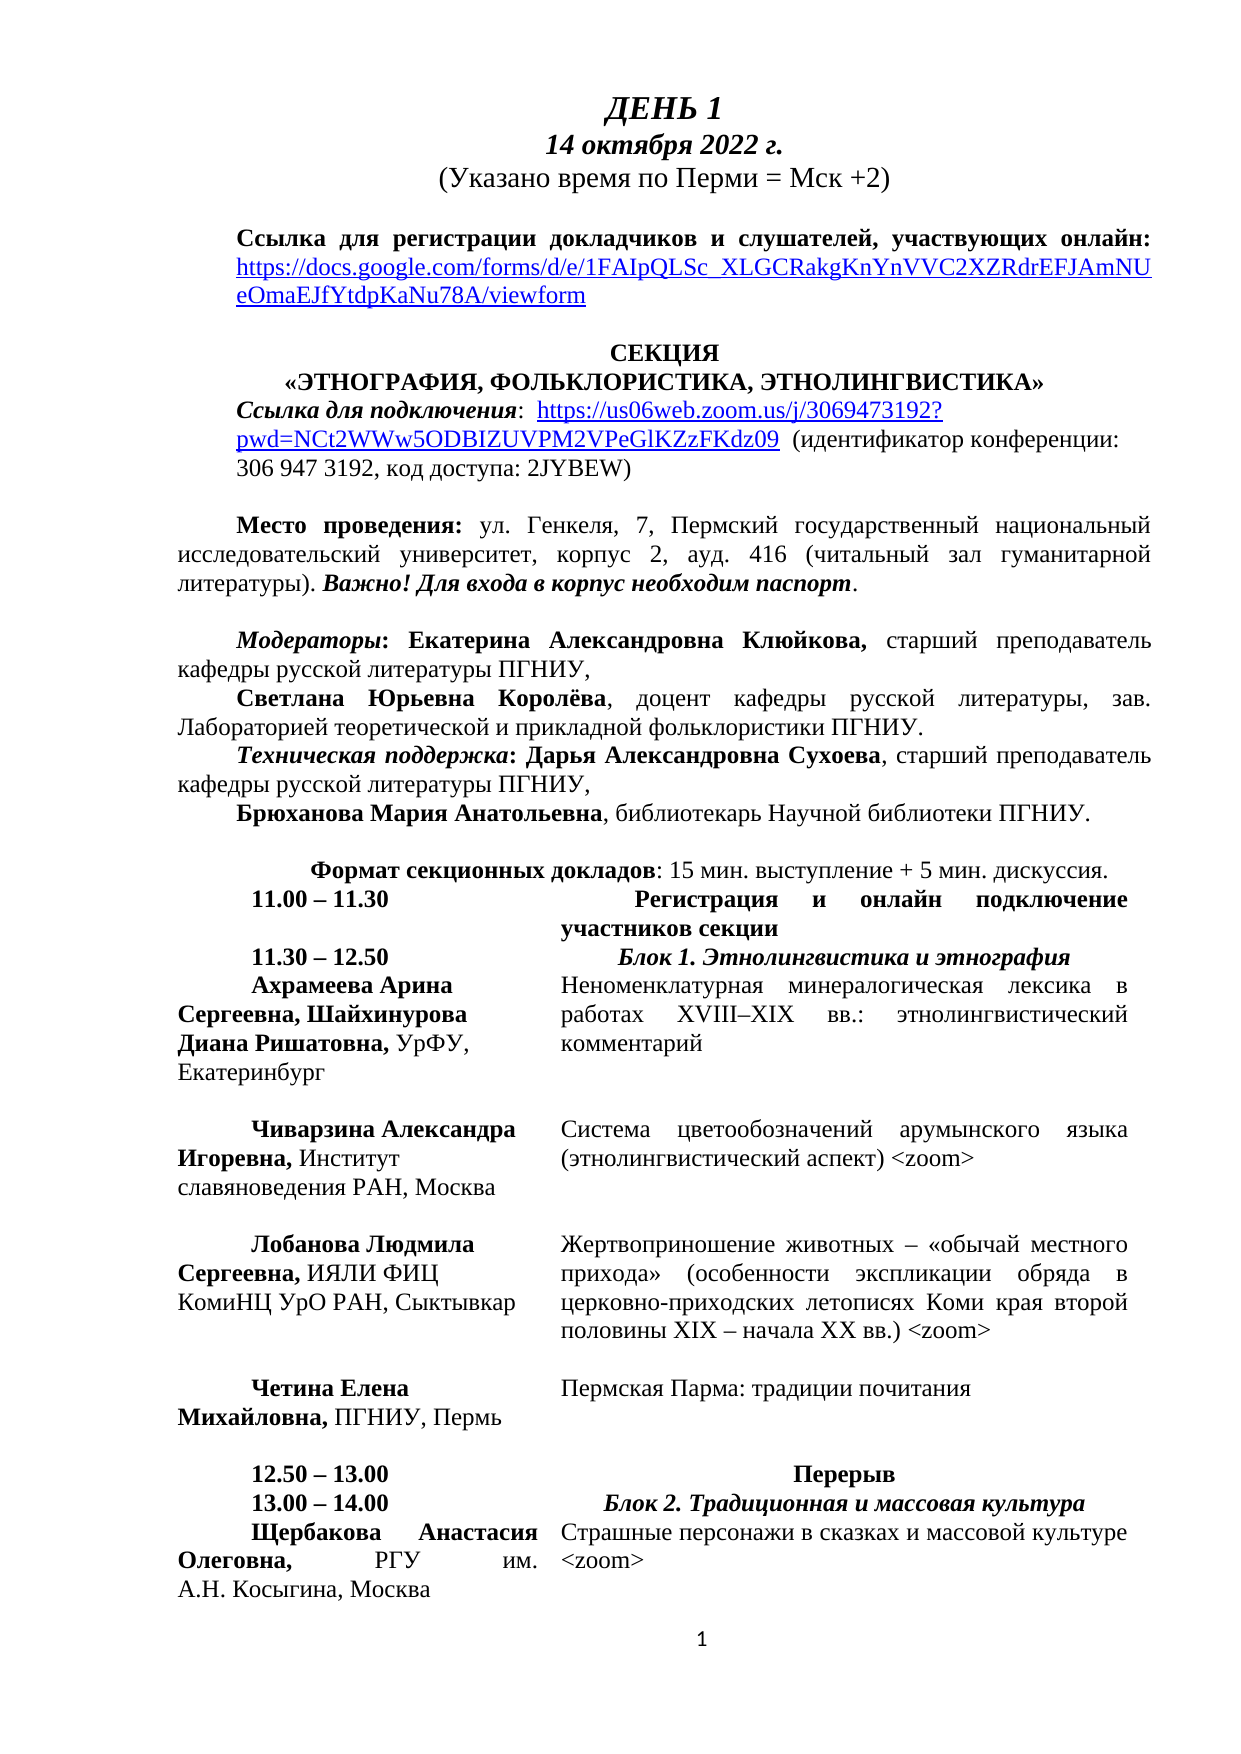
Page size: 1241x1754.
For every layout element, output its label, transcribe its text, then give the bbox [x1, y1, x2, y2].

text Светлана Юрьевна Королёва, доцент кафедры русской литературы, зав. Лабораторией теоретической и прикладной фольклористики ПГНИУ. [177, 683, 1152, 740]
table_cell 13.00 – 14.00 [166, 1488, 549, 1517]
text (Указано время по Перми = Мск +2) [177, 161, 1152, 194]
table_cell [166, 1517, 549, 1603]
text «ЭТНОГРАФИЯ, ФОЛЬКЛОРИСТИКА, ЭТНОЛИНГВИСТИКА» [177, 367, 1152, 395]
table_cell Ахрамеева Арина Сергеевна, Шайхинурова Диана Ришатовна, УрФУ, Екатеринбург [166, 970, 549, 1114]
table_cell Пермская Парма: традиции почитания [549, 1373, 1139, 1430]
table_cell Неноменклатурная минералогическая лексика в работах XVIII–XIX вв.: этнолингвистический комментарий [549, 970, 1139, 1114]
text Ссылка для регистрации докладчиков и слушателей, участвующих онлайн: https://docs.google.com/forms/d/e/1FAIpQLSc_XLGCRakgKnYnVVC2XZRdrEFJAmNUeOmaEJfYtdpKaNu78A/viewform [236, 278, 1152, 309]
table_cell Чиварзина Александра Игоревна, Институт славяноведения РАН, Москва [166, 1114, 549, 1229]
table_cell Лобанова Людмила Сергеевна, ИЯЛИ ФИЦ КомиНЦ УрО РАН, Сыктывкар [166, 1229, 549, 1373]
table_header 11.00 – 11.30 [166, 884, 549, 942]
text Брюханова Мария Анатольевна, библиотекарь Научной библиотеки ПГНИУ. [177, 798, 1152, 827]
text СЕКЦИЯ [177, 338, 1152, 367]
table_cell Жертвоприношение животных – «обычай местного прихода» (особенности экспликации обряда в церковно-приходских летописях Коми края второй половины XIX – начала XX вв.) <zoom> [549, 1229, 1139, 1373]
text Ссылка для регистрации докладчиков и слушателей, участвующих онлайн: https://docs.google.com/forms/d/e/1FAIpQLSc_XLGCRakgKnYnVVC2XZRdrEFJAmNUeOmaEJfYtdpKaNu78A/viewform [236, 223, 1152, 277]
table_cell Система цветообозначений арумынского языка (этнолингвистический аспект) <zoom> [549, 1114, 1139, 1229]
table_cell 12.50 – 13.00 [166, 1430, 549, 1488]
text Ссылка для подключения: https://us06web.zoom.us/j/3069473192?pwd=NCt2WWw5ODBIZUVPM2VPeGlKZzFKdz09 (идентификатор конференции: 306 947 3192, код доступа: 2JYBEW) [236, 395, 1152, 482]
text 14 октября 2022 г. [177, 127, 1152, 161]
text Место проведения: ул. Генкеля, 7, Пермский государственный национальный исследовательский университет, корпус 2, ауд. 416 (читальный зал гуманитарной литературы). Важно! Для входа в корпус необходим паспорт. [177, 510, 1152, 597]
table_cell 11.30 – 12.50 [166, 942, 549, 970]
table_header Регистрация и онлайн подключение участников секции [549, 884, 1139, 942]
text ДЕНЬ 1 [177, 89, 1152, 127]
table_cell Блок 2. Традиционная и массовая культура [549, 1488, 1139, 1517]
text Техническая поддержка: Дарья Александровна Сухоева, старший преподаватель кафедры русской литературы ПГНИУ, [177, 740, 1152, 798]
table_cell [549, 1517, 1139, 1603]
table_cell Перерыв [549, 1430, 1139, 1488]
text Формат секционных докладов: 15 мин. выступление + 5 мин. дискуссия. [236, 855, 1152, 884]
table_cell Блок 1. Этнолингвистика и этнография [549, 942, 1139, 970]
text Модераторы: Екатерина Александровна Клюйкова, старший преподаватель кафедры русской литературы ПГНИУ, [177, 625, 1152, 683]
table_cell Четина Елена Михайловна, ПГНИУ, Пермь [166, 1373, 549, 1430]
